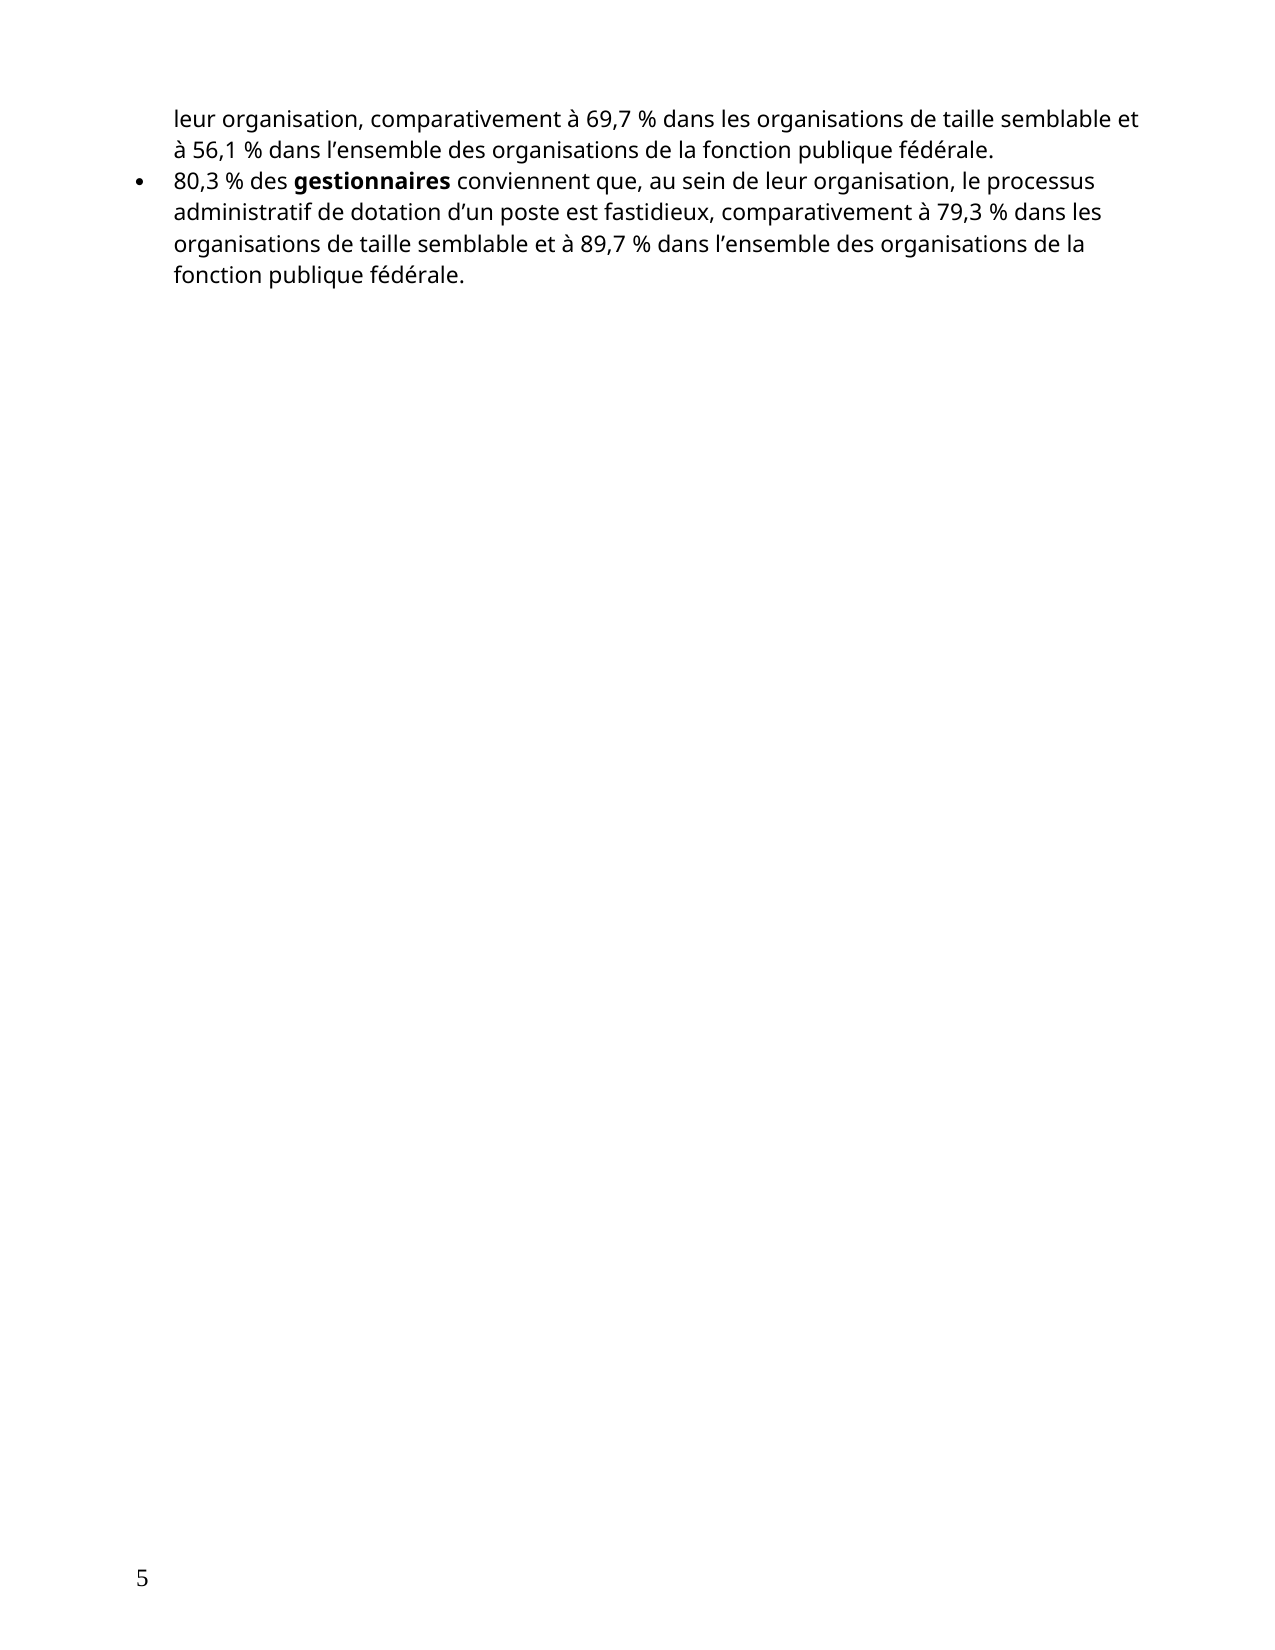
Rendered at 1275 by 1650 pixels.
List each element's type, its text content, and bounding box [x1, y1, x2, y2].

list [136, 102, 1139, 165]
list 80,3 % des gestionnaires conviennent que, au sein de leur organisation, le processus administratif de dotation d’un poste est fastidieux, comparativement à 79,3 % dans les organisations de taille semblable et à 89,7 % dans l’ensemble des organisations de la fonction publique fédérale. [136, 165, 1139, 290]
